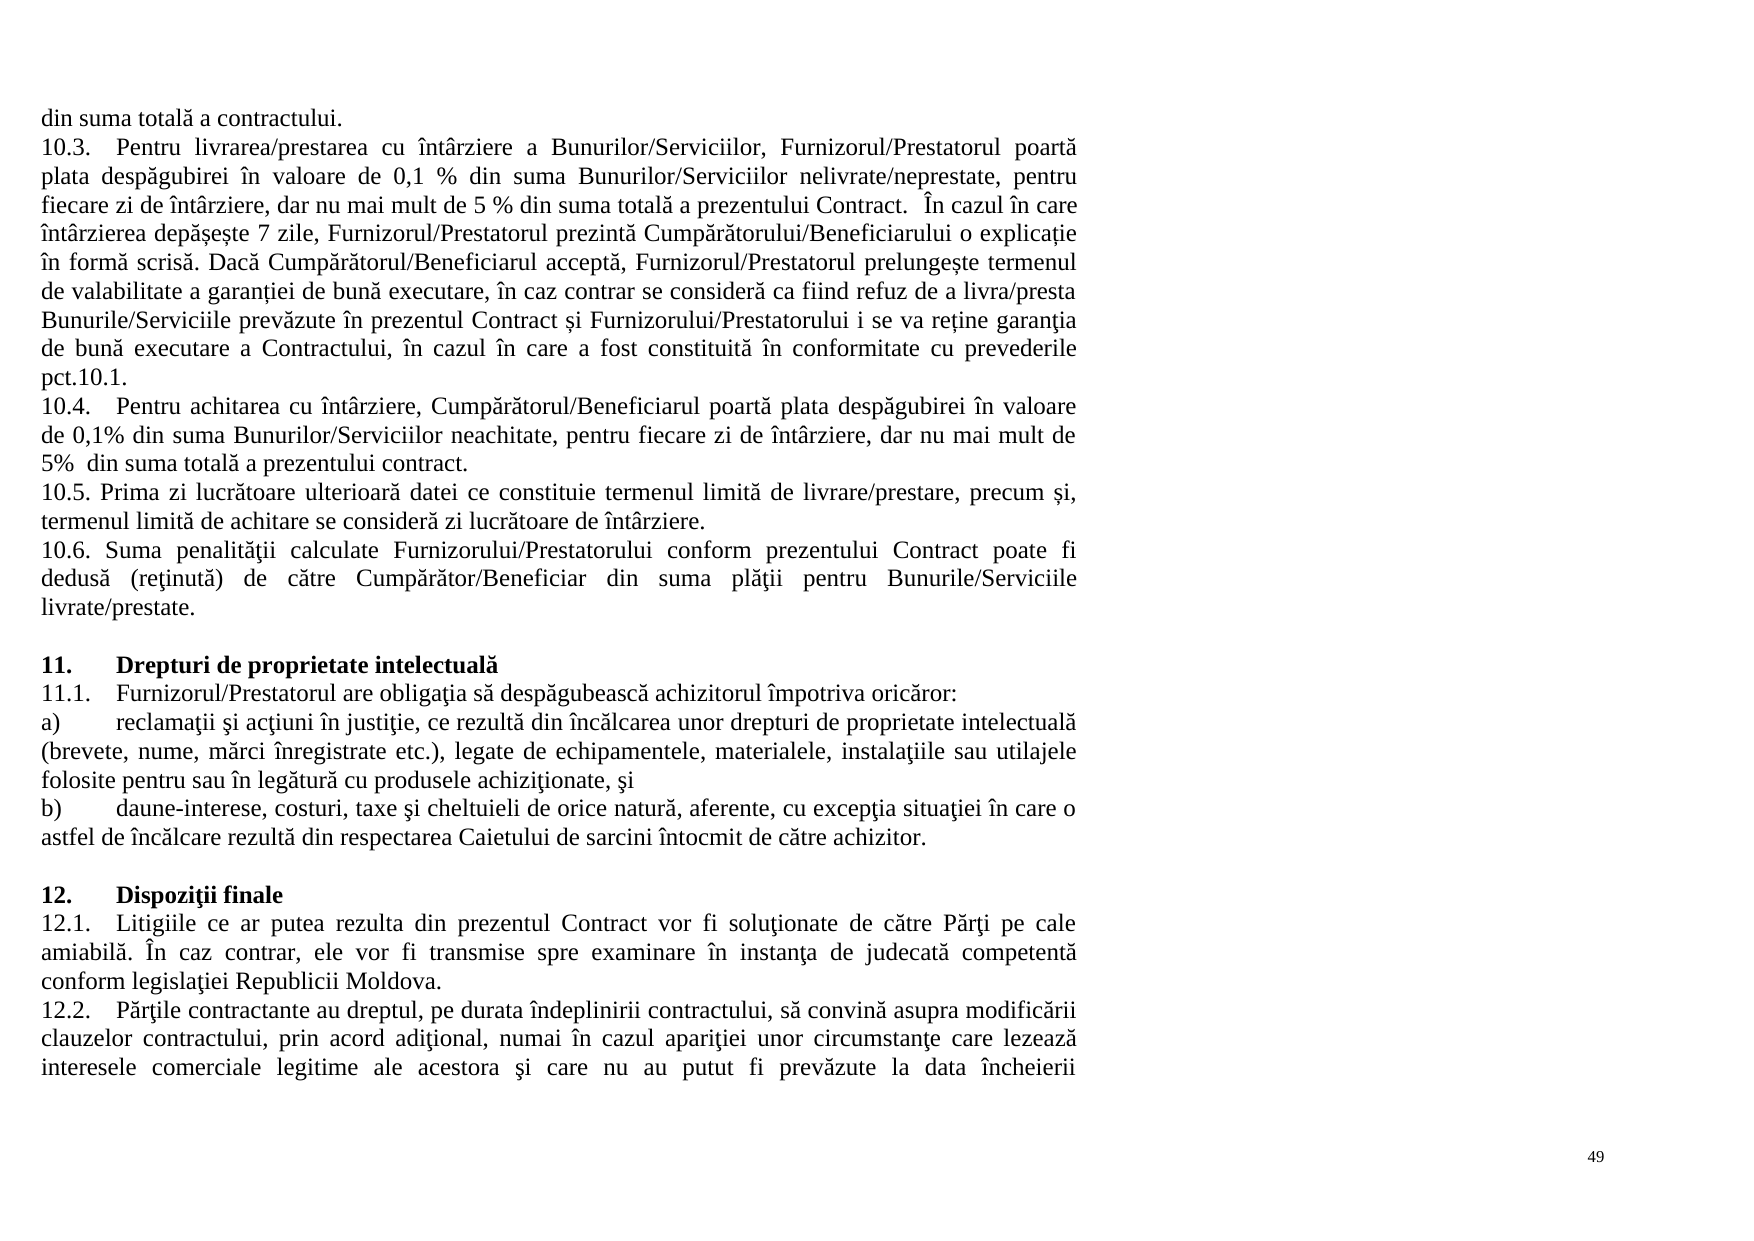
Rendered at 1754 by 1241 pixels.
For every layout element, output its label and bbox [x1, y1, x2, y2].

table_header [30, 104, 1089, 1081]
